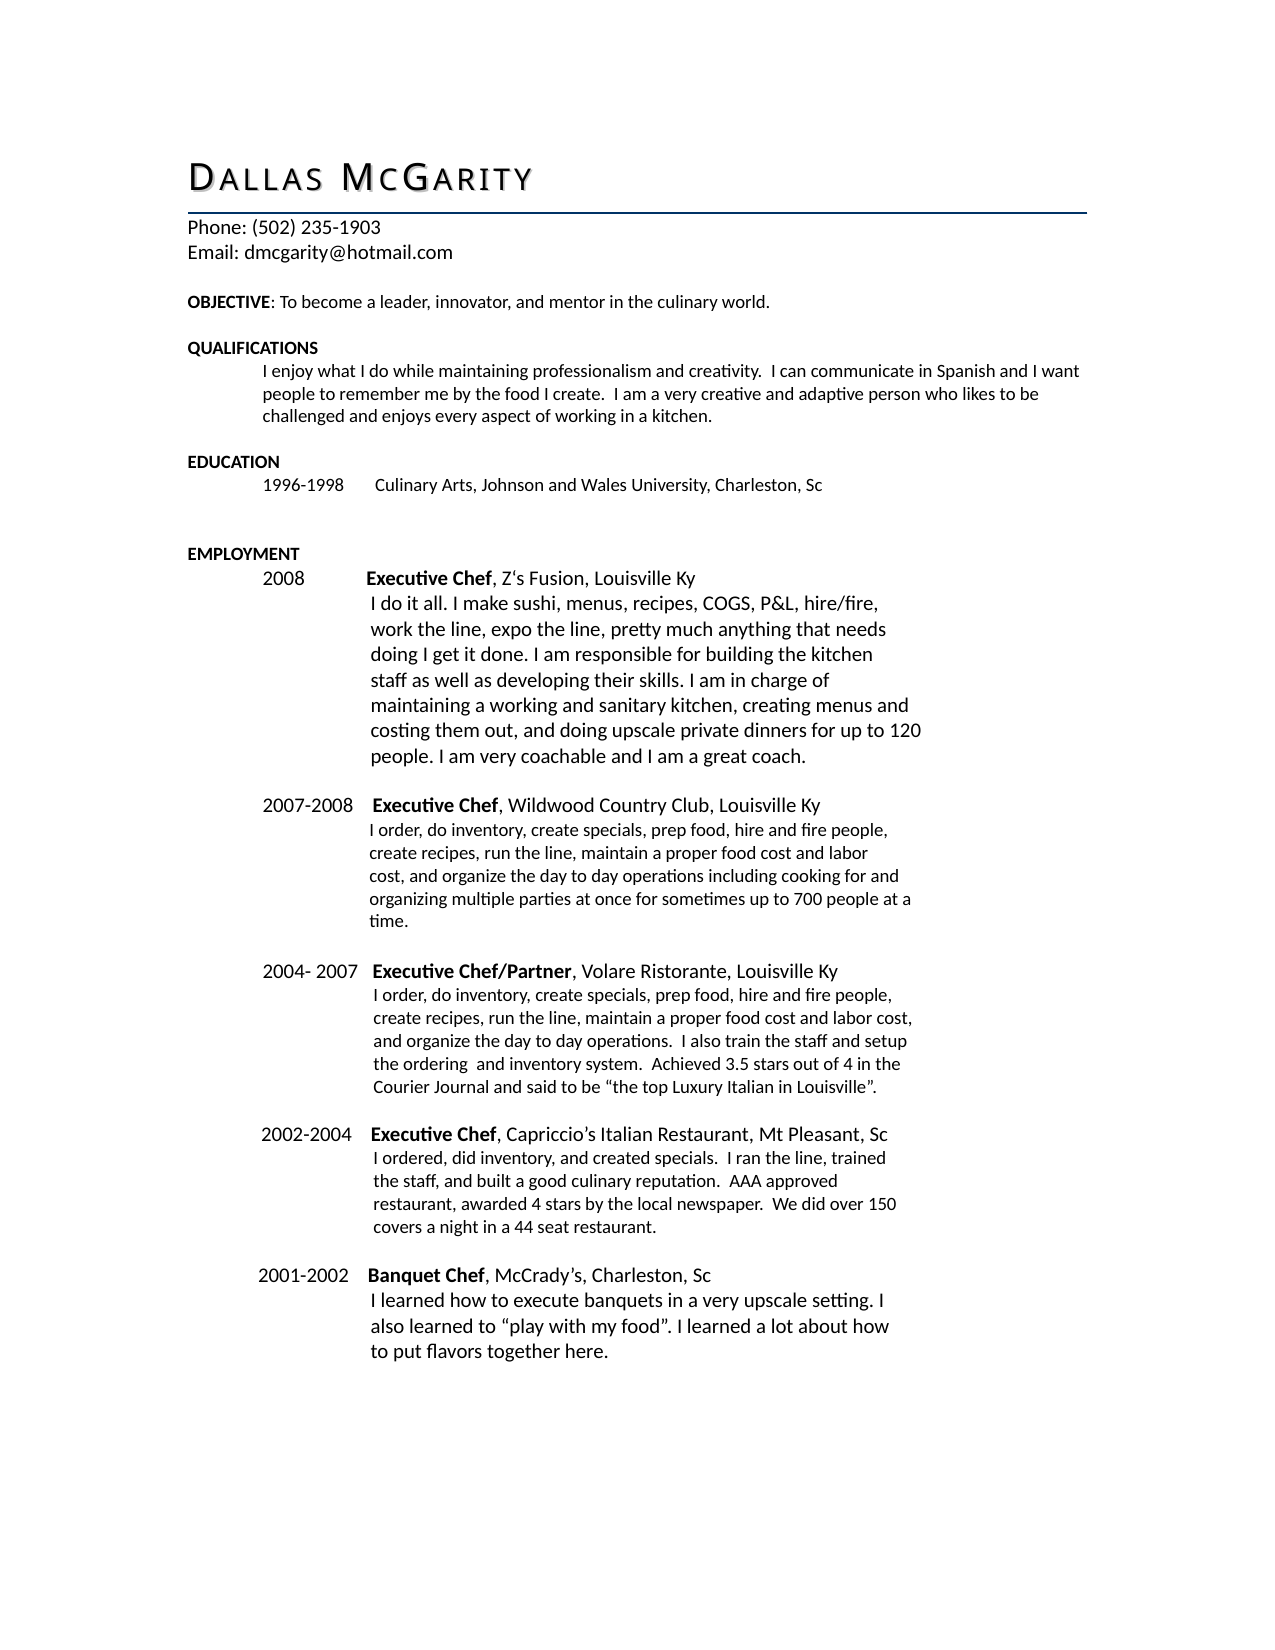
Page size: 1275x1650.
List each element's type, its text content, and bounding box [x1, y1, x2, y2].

text doing I get it done. I am responsible for building the kitchen [187, 641, 1087, 667]
text Email: dmcgarity@hotmail.com [187, 239, 1087, 265]
text 2008 Executive Chef, Z‘s Fusion, Louisville Ky [187, 565, 1087, 591]
text EDUCATION [187, 451, 1087, 473]
text people. I am very coachable and I am a great coach. [337, 743, 1087, 768]
text I order, do inventory, create specials, prep food, hire and fire people, [187, 983, 1087, 1006]
text 2007-2008 Executive Chef, Wildwood Country Club, Louisville Ky [187, 792, 1087, 818]
text I do it all. I make sushi, menus, recipes, COGS, P&L, hire/fire, [187, 591, 1087, 616]
text costing them out, and doing upscale private dinners for up to 120 [337, 718, 1087, 743]
text I learned how to execute banquets in a very upscale setting. I [262, 1287, 1087, 1313]
text maintaining a working and sanitary kitchen, creating menus and [337, 692, 1087, 718]
text 2001-2002 Banquet Chef, McCrady’s, Charleston, Sc [187, 1262, 1087, 1287]
text also learned to “play with my food”. I learned a lot about how [262, 1313, 1087, 1338]
text organizing multiple parties at once for sometimes up to 700 people at a [187, 887, 1087, 909]
text time. [187, 909, 1087, 932]
text covers a night in a 44 seat restaurant. [187, 1215, 1087, 1238]
text Courier Journal and said to be “the top Luxury Italian in Louisville”. [187, 1075, 1087, 1098]
text 2002-2004 Executive Chef, Capriccio’s Italian Restaurant, Mt Pleasant, Sc [256, 1121, 1087, 1146]
text cost, and organize the day to day operations including cooking for and [187, 864, 1087, 887]
text the ordering and inventory system. Achieved 3.5 stars out of 4 in the [187, 1052, 1087, 1075]
text Phone: (502) 235-1903 [187, 214, 1087, 239]
text I order, do inventory, create specials, prep food, hire and fire people, [187, 818, 1087, 841]
text and organize the day to day operations. I also train the staff and setup [187, 1029, 1087, 1052]
text staff as well as developing their skills. I am in charge of [337, 667, 1087, 692]
text restaurant, awarded 4 stars by the local newspaper. We did over 150 [187, 1192, 1087, 1215]
text 2004- 2007 Executive Chef/Partner, Volare Ristorante, Louisville Ky [187, 958, 1087, 983]
text work the line, expo the line, pretty much anything that needs [187, 616, 1087, 641]
text 1996-1998 Culinary Arts, Johnson and Wales University, Charleston, Sc [262, 473, 1087, 496]
text OBJECTIVE: To become a leader, innovator, and mentor in the culinary world. [187, 290, 1087, 313]
text QUALIFICATIONS [187, 336, 1087, 359]
text Dallas McGarity [187, 150, 1087, 214]
text I enjoy what I do while maintaining professionalism and creativity. I can communicate in Spanish and I want people to remember me by the food I create. I am a very creative and adaptive person who likes to be challenged and enjoys every aspect of working in a kitchen. [262, 359, 1087, 428]
text I ordered, did inventory, and created specials. I ran the line, trained [187, 1146, 1087, 1169]
text EMPLOYMENT [187, 542, 1087, 565]
text create recipes, run the line, maintain a proper food cost and labor [187, 841, 1087, 864]
text create recipes, run the line, maintain a proper food cost and labor cost, [187, 1006, 1087, 1029]
text the staff, and built a good culinary reputation. AAA approved [187, 1169, 1087, 1192]
text to put flavors together here. [262, 1338, 1087, 1364]
